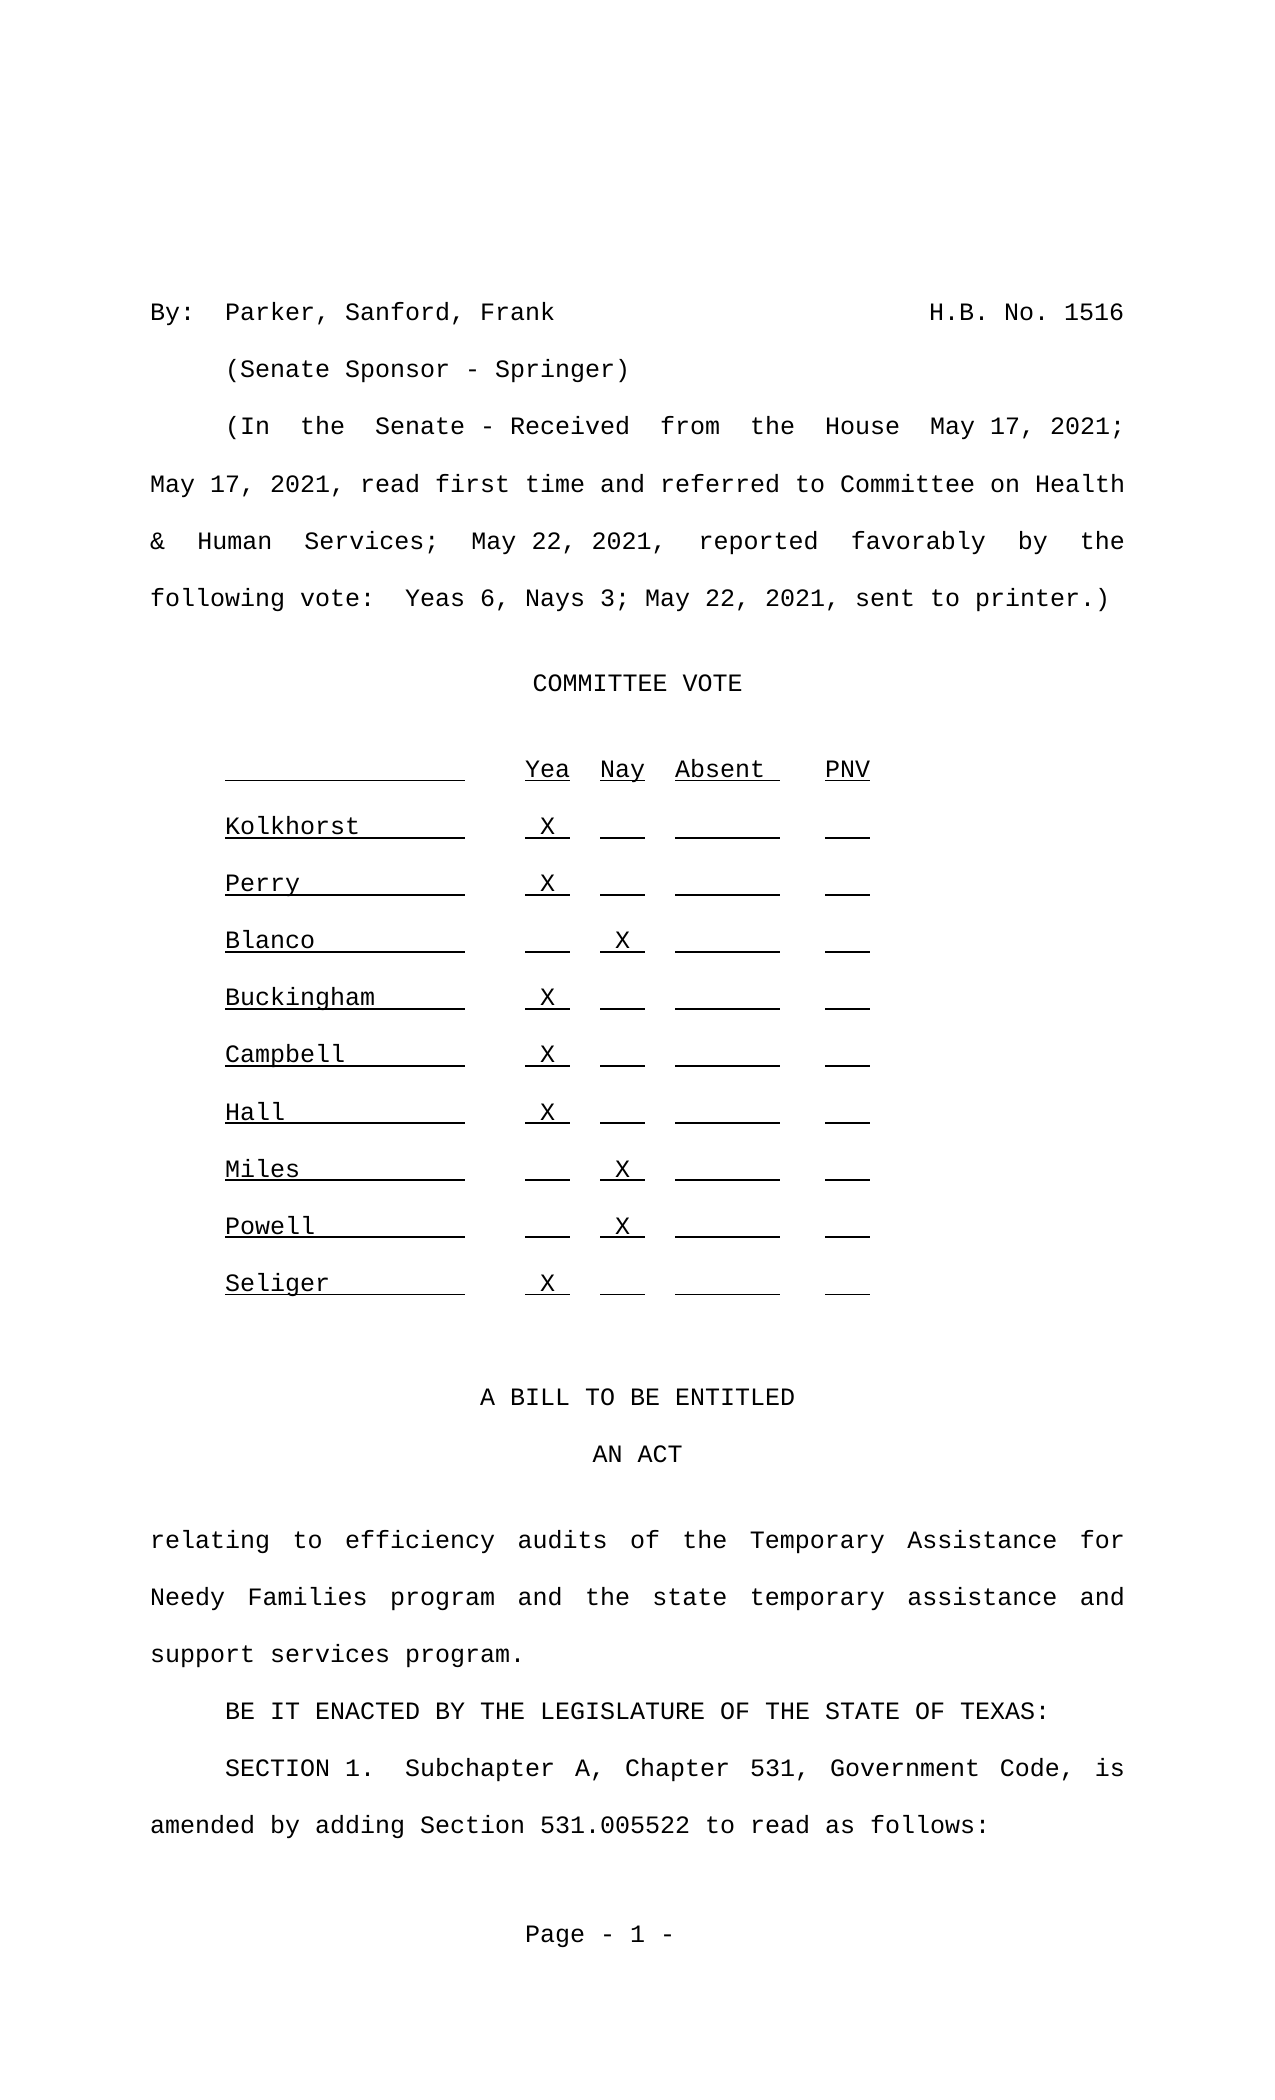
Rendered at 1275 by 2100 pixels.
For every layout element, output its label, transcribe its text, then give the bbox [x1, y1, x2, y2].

text Hall X [150, 1099, 975, 1127]
text (In the Senate - Received from the House May 17, 2021; May 17, 2021, read first time and referred to Committee on Health & Human Services; May 22, 2021, reported favorably by the following vote: Yeas 6, Nays 3; May 22, 2021, sent to printer.) [150, 414, 1125, 614]
text Miles X [150, 1156, 975, 1184]
text AN ACT [150, 1441, 1125, 1470]
text Buckingham X [150, 985, 975, 1013]
text BE IT ENACTED BY THE LEGISLATURE OF THE STATE OF TEXAS: [150, 1698, 1125, 1727]
text By: Parker, Sanford, Frank H.B. No. 1516 [150, 300, 1125, 328]
text Powell X [150, 1213, 975, 1242]
text A BILL TO BE ENTITLED [150, 1384, 1125, 1413]
text Yea Nay Absent PNV [150, 756, 975, 785]
text (Senate Sponsor - Springer) [150, 357, 1125, 385]
text COMMITTEE VOTE [150, 671, 1125, 699]
text Perry X [150, 871, 975, 899]
text Campbell X [150, 1042, 975, 1070]
text relating to efficiency audits of the Temporary Assistance for Needy Families program and the state temporary assistance and support services program. [150, 1527, 1125, 1670]
text Seliger X [150, 1270, 975, 1299]
text SECTION 1. Subchapter A, Chapter 531, Government Code, is amended by adding Section 531.005522 to read as follows: [150, 1755, 1125, 1841]
text Blanco X [150, 928, 975, 956]
text Kolkhorst X [150, 813, 975, 842]
